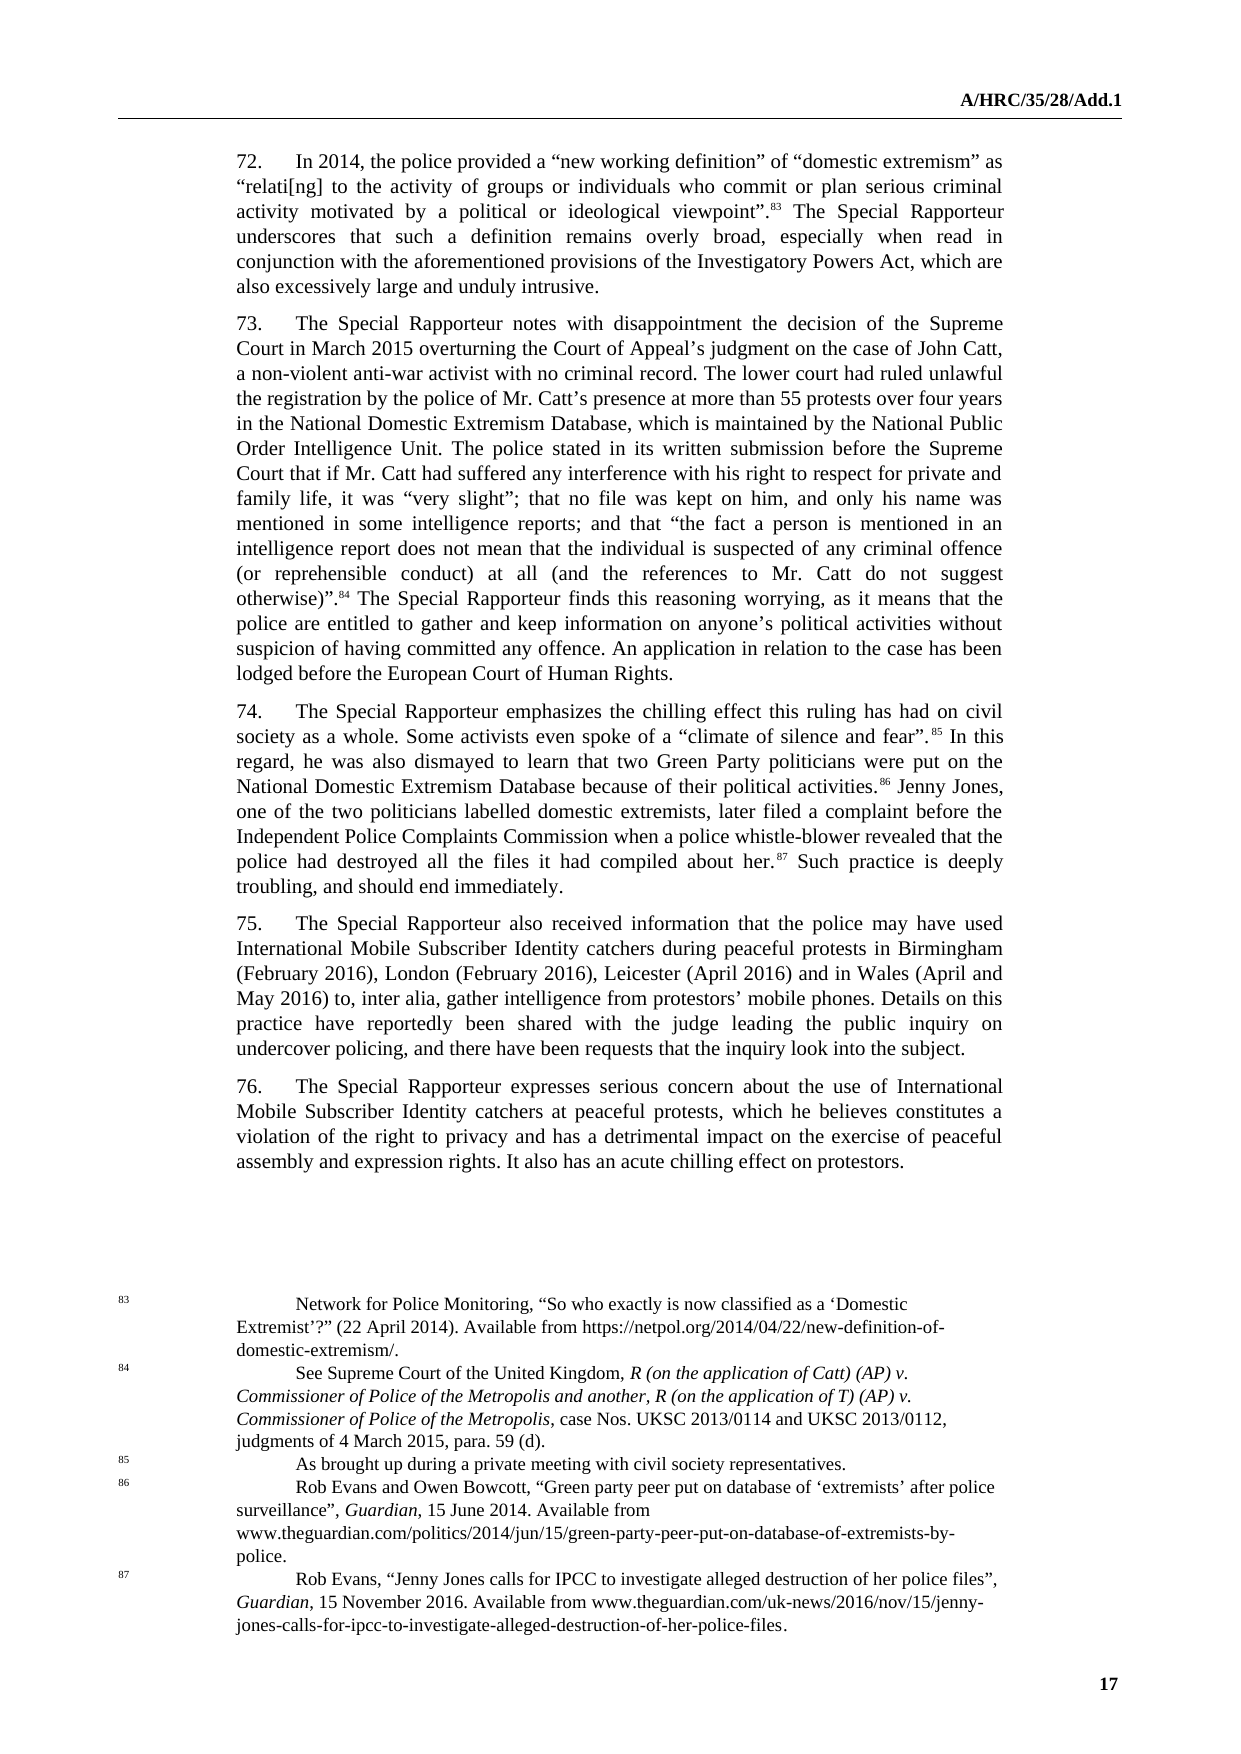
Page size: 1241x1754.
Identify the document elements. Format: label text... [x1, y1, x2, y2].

text 74. The Special Rapporteur emphasizes the chilling effect this ruling has had on civil society as a whole. Some activists even spoke of a “climate of silence and fear”. In this regard, he was also dismayed to learn that two Green Party politicians were put on the National Domestic Extremism Database because of their political activities. Jenny Jones, one of the two politicians labelled domestic extremists, later filed a complaint before the Independent Police Complaints Commission when a police whistle-blower revealed that the police had destroyed all the files it had compiled about her. Such practice is deeply troubling, and should end immediately. [236, 698, 1004, 898]
text 72. In 2014, the police provided a “new working definition” of “domestic extremism” as “relati[ng] to the activity of groups or individuals who commit or plan serious criminal activity motivated by a political or ideological viewpoint”. The Special Rapporteur underscores that such a definition remains overly broad, especially when read in conjunction with the aforementioned provisions of the Investigatory Powers Act, which are also excessively large and unduly intrusive. [236, 148, 1004, 298]
text 73. The Special Rapporteur notes with disappointment the decision of the Supreme Court in March 2015 overturning the Court of Appeal’s judgment on the case of John Catt, a non-violent anti-war activist with no criminal record. The lower court had ruled unlawful the registration by the police of Mr. Catt’s presence at more than 55 protests over four years in the National Domestic Extremism Database, which is maintained by the National Public Order Intelligence Unit. The police stated in its written submission before the Supreme Court that if Mr. Catt had suffered any interference with his right to respect for private and family life, it was “very slight”; that no file was kept on him, and only his name was mentioned in some intelligence reports; and that “the fact a person is mentioned in an intelligence report does not mean that the individual is suspected of any criminal offence (or reprehensible conduct) at all (and the references to Mr. Catt do not suggest otherwise)”. The Special Rapporteur finds this reasoning worrying, as it means that the police are entitled to gather and keep information on anyone’s political activities without suspicion of having committed any offence. An application in relation to the case has been lodged before the European Court of Human Rights. [236, 310, 1004, 685]
text 75. The Special Rapporteur also received information that the police may have used International Mobile Subscriber Identity catchers during peaceful protests in Birmingham (February 2016), London (February 2016), Leicester (April 2016) and in Wales (April and May 2016) to, inter alia, gather intelligence from protestors’ mobile phones. Details on this practice have reportedly been shared with the judge leading the public inquiry on undercover policing, and there have been requests that the inquiry look into the subject. [236, 910, 1004, 1060]
text 76. The Special Rapporteur expresses serious concern about the use of International Mobile Subscriber Identity catchers at peaceful protests, which he believes constitutes a violation of the right to privacy and has a detrimental impact on the exercise of peaceful assembly and expression rights. It also has an acute chilling effect on protestors. [236, 1073, 1004, 1173]
